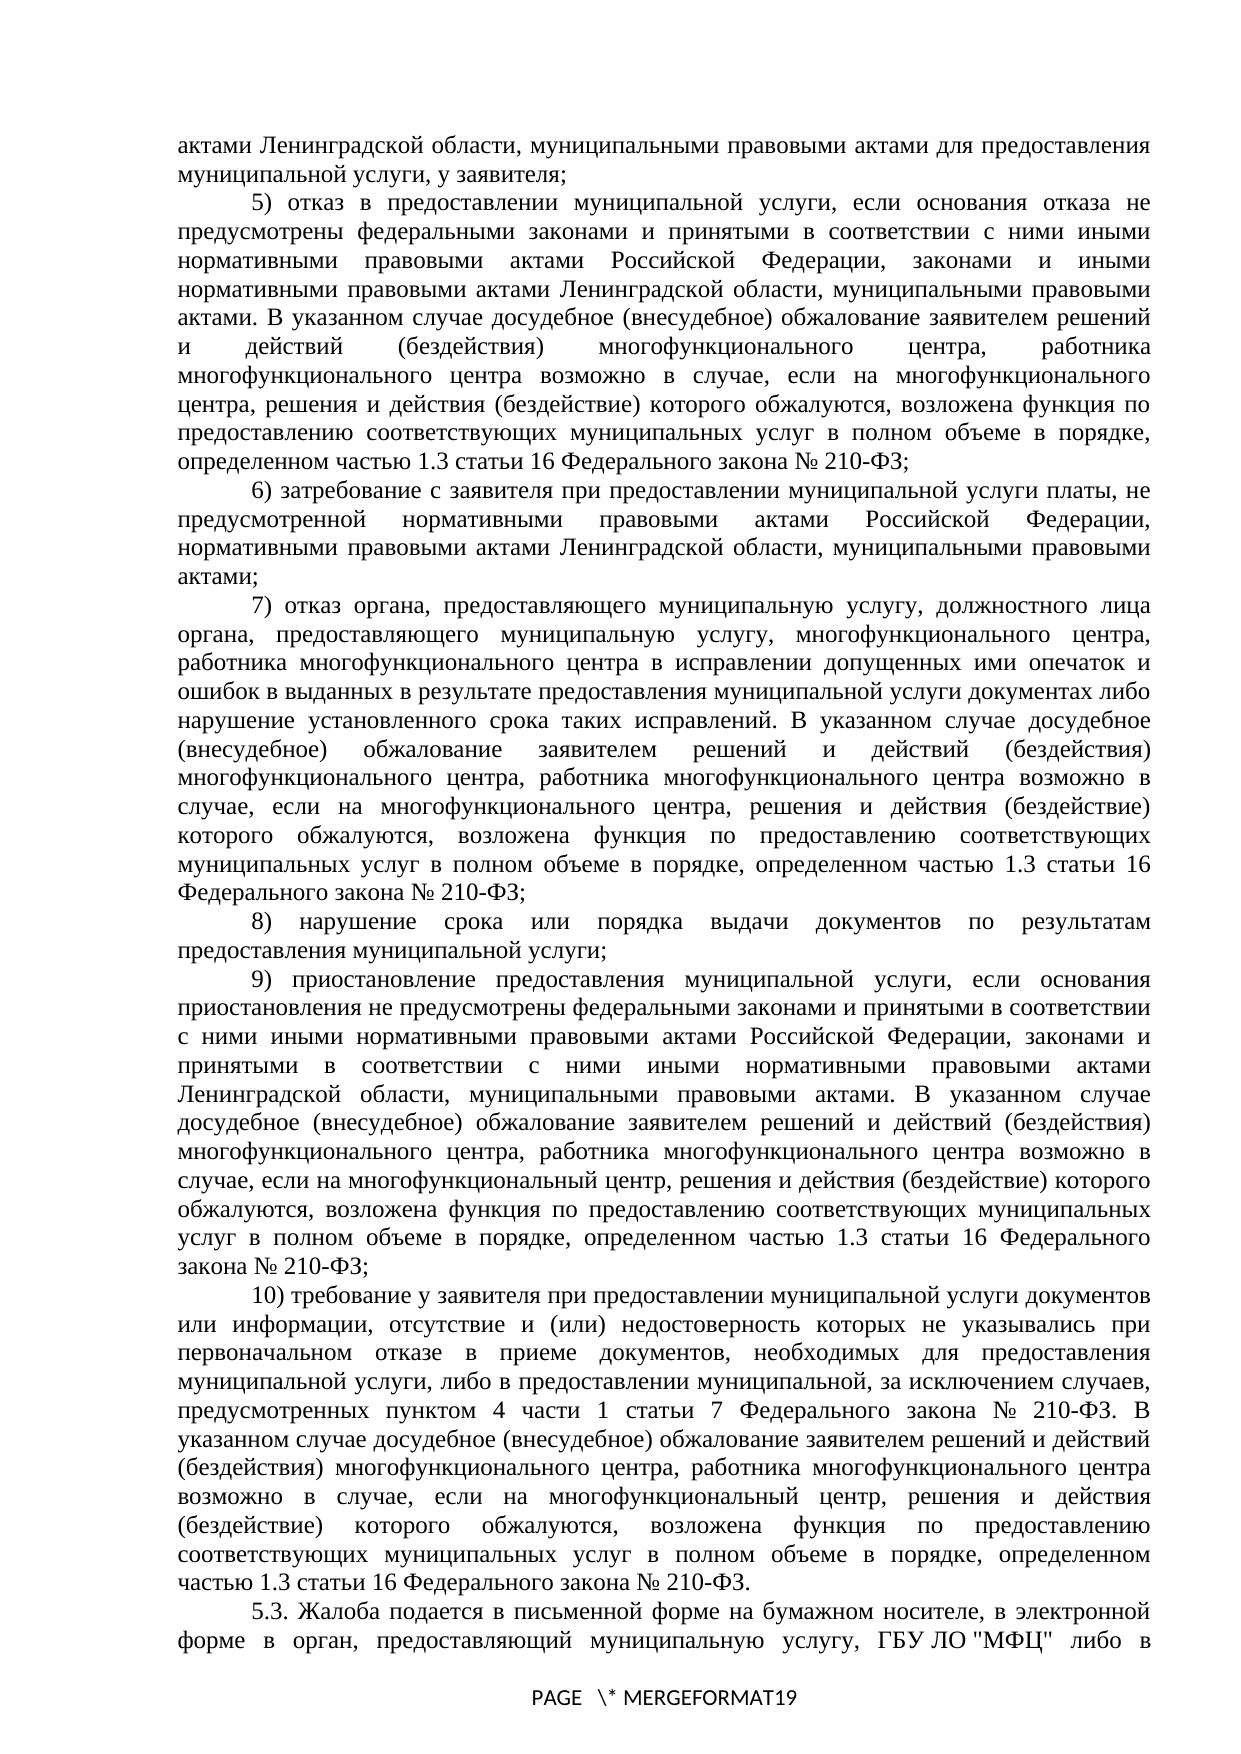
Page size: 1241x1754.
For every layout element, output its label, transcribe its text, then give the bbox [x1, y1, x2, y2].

text 8) нарушение срока или порядка выдачи документов по результатам предоставления муниципальной услуги; [177, 906, 1152, 964]
text 6) затребование с заявителя при предоставлении муниципальной услуги платы, не предусмотренной нормативными правовыми актами Российской Федерации, нормативными правовыми актами Ленинградской области, муниципальными правовыми актами; [177, 475, 1152, 590]
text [177, 1596, 1152, 1654]
text 10) требование у заявителя при предоставлении муниципальной услуги документов или информации, отсутствие и (или) недостоверность которых не указывались при первоначальном отказе в приеме документов, необходимых для предоставления муниципальной услуги, либо в предоставлении муниципальной, за исключением случаев, предусмотренных пунктом 4 части 1 статьи 7 Федерального закона № 210-ФЗ. В указанном случае досудебное (внесудебное) обжалование заявителем решений и действий (бездействия) многофункционального центра, работника многофункционального центра возможно в случае, если на многофункциональный центр, решения и действия (бездействие) которого обжалуются, возложена функция по предоставлению соответствующих муниципальных услуг в полном объеме в порядке, определенном частью 1.3 статьи 16 Федерального закона № 210-ФЗ. [177, 1280, 1152, 1596]
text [177, 130, 1152, 187]
text 7) отказ органа, предоставляющего муниципальную услугу, должностного лица органа, предоставляющего муниципальную услугу, многофункционального центра, работника многофункционального центра в исправлении допущенных ими опечаток и ошибок в выданных в результате предоставления муниципальной услуги документах либо нарушение установленного срока таких исправлений. В указанном случае досудебное (внесудебное) обжалование заявителем решений и действий (бездействия) многофункционального центра, работника многофункционального центра возможно в случае, если на многофункционального центра, решения и действия (бездействие) которого обжалуются, возложена функция по предоставлению соответствующих муниципальных услуг в полном объеме в порядке, определенном частью 1.3 статьи 16 Федерального закона № 210-ФЗ; [177, 590, 1152, 906]
text 5) отказ в предоставлении муниципальной услуги, если основания отказа не предусмотрены федеральными законами и принятыми в соответствии с ними иными нормативными правовыми актами Российской Федерации, законами и иными нормативными правовыми актами Ленинградской области, муниципальными правовыми актами. В указанном случае досудебное (внесудебное) обжалование заявителем решений и действий (бездействия) многофункционального центра, работника многофункционального центра возможно в случае, если на многофункционального центра, решения и действия (бездействие) которого обжалуются, возложена функция по предоставлению соответствующих муниципальных услуг в полном объеме в порядке, определенном частью 1.3 статьи 16 Федерального закона № 210-ФЗ; [177, 187, 1152, 475]
text 9) приостановление предоставления муниципальной услуги, если основания приостановления не предусмотрены федеральными законами и принятыми в соответствии с ними иными нормативными правовыми актами Российской Федерации, законами и принятыми в соответствии с ними иными нормативными правовыми актами Ленинградской области, муниципальными правовыми актами. В указанном случае досудебное (внесудебное) обжалование заявителем решений и действий (бездействия) многофункционального центра, работника многофункционального центра возможно в случае, если на многофункциональный центр, решения и действия (бездействие) которого обжалуются, возложена функция по предоставлению соответствующих муниципальных услуг в полном объеме в порядке, определенном частью 1.3 статьи 16 Федерального закона № 210-ФЗ; [177, 964, 1152, 1280]
